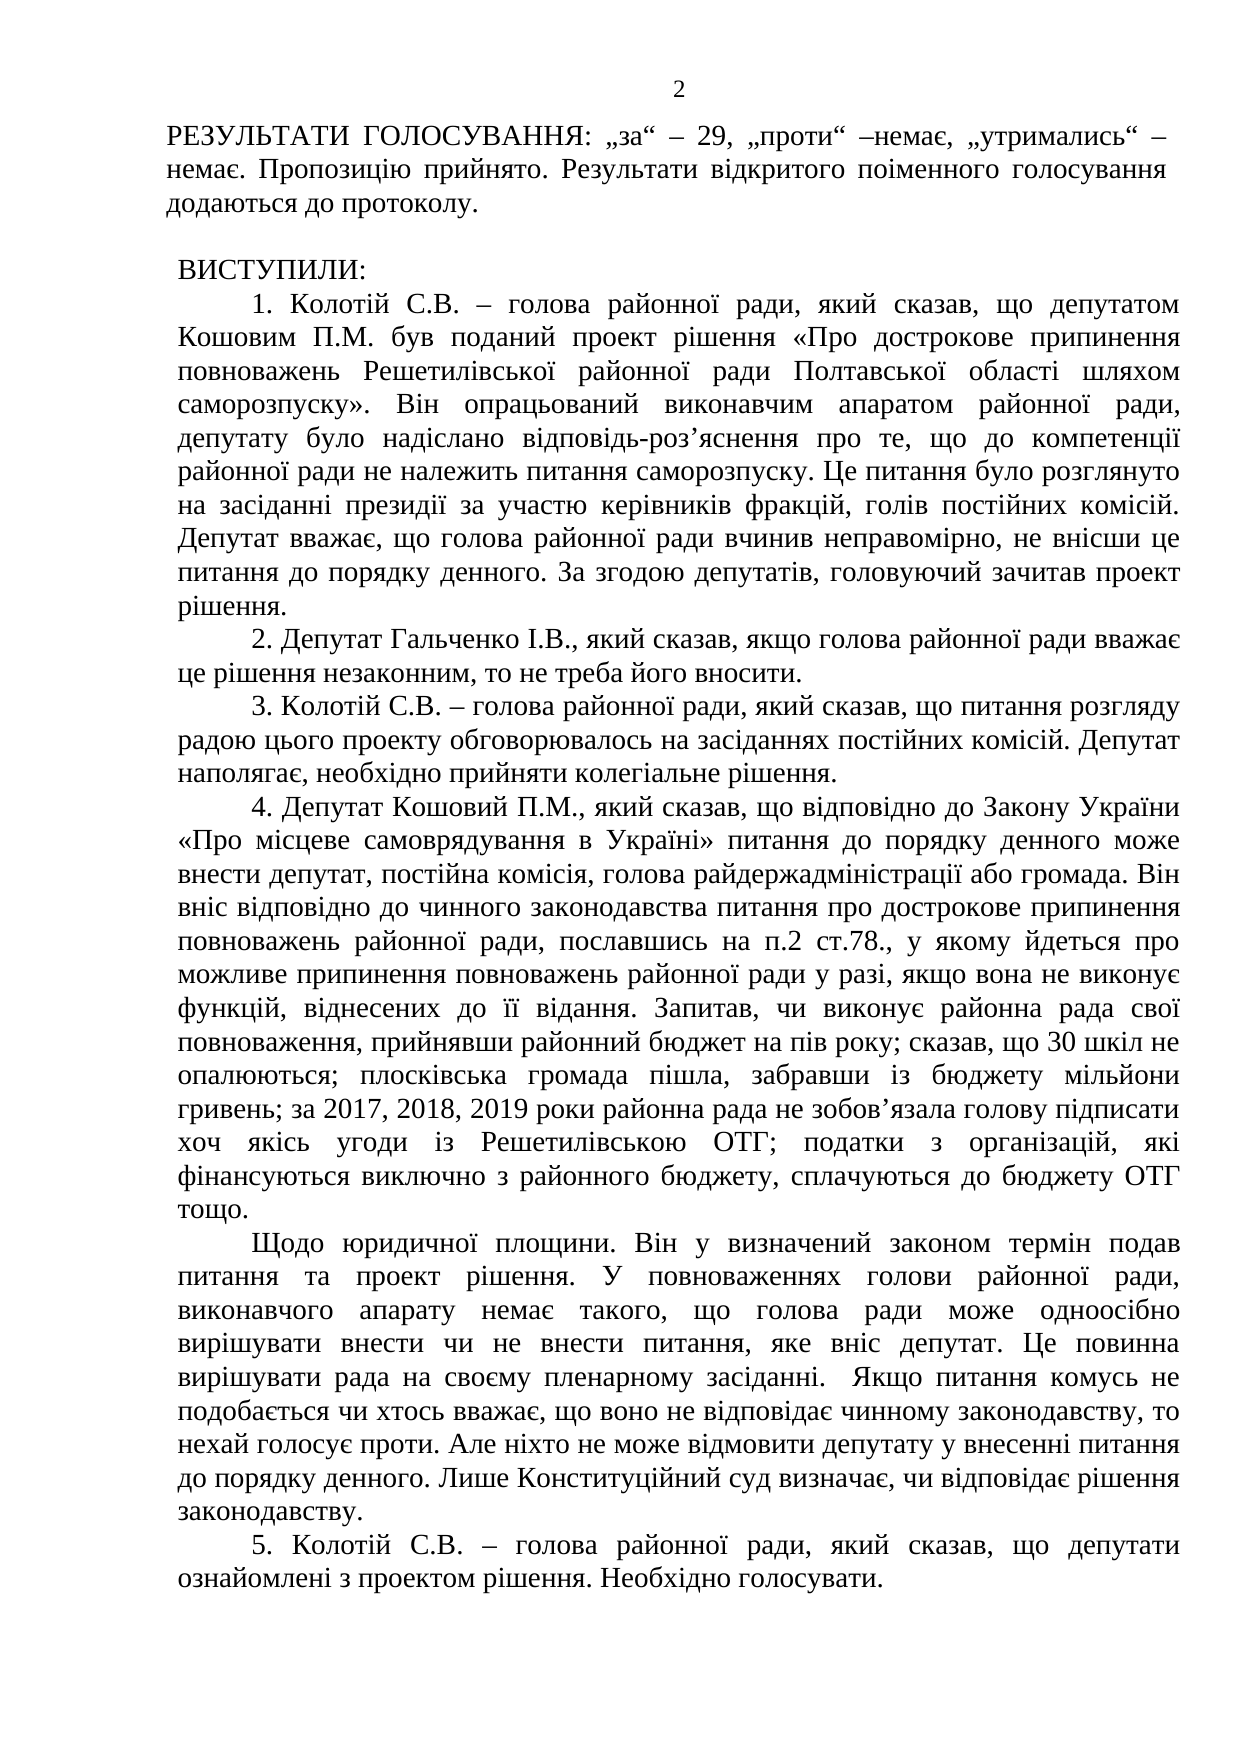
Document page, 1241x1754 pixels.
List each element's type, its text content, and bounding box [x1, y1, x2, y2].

text 2. Депутат Гальченко І.В., який сказав, якщо голова районної ради вважає це рішення незаконним, то не треба його вносити. [177, 621, 1181, 688]
text 1. Колотій С.В. – голова районної ради, який сказав, що депутатом Кошовим П.М. був поданий проект рішення «Про дострокове припинення повноважень Решетилівської районної ради Полтавської області шляхом саморозпуску». Він опрацьований виконавчим апаратом районної ради, депутату було надіслано відповідь-роз’яснення про те, що до компетенції районної ради не належить питання саморозпуску. Це питання було розглянуто на засіданні президії за участю керівників фракцій, голів постійних комісій. Депутат вважає, що голова районної ради вчинив неправомірно, не внісши це питання до порядку денного. За згодою депутатів, головуючий зачитав проект рішення. [177, 286, 1181, 621]
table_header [155, 118, 1179, 219]
text 5. Колотій С.В. – голова районної ради, який сказав, що депутати ознайомлені з проектом рішення. Необхідно голосувати. [177, 1527, 1181, 1594]
text 3. Колотій С.В. – голова районної ради, який сказав, що питання розгляду радою цього проекту обговорювалось на засіданнях постійних комісій. Депутат наполягає, необхідно прийняти колегіальне рішення. [177, 688, 1181, 789]
text Щодо юридичної площини. Він у визначений законом термін подав питання та проект рішення. У повноваженнях голови районної ради, виконавчого апарату немає такого, що голова ради може одноосібно вирішувати внести чи не внести питання, яке вніс депутат. Це повинна вирішувати рада на своєму пленарному засіданні. Якщо питання комусь не подобається чи хтось вважає, що воно не відповідає чинному законодавству, то нехай голосує проти. Але ніхто не може відмовити депутату у внесенні питання до порядку денного. Лише Конституційний суд визначає, чи відповідає рішення законодавству. [177, 1225, 1181, 1527]
text ВИСТУПИЛИ: [177, 252, 1181, 286]
text 4. Депутат Кошовий П.М., який сказав, що відповідно до Закону України «Про місцеве самоврядування в Україні» питання до порядку денного може внести депутат, постійна комісія, голова райдержадміністрації або громада. Він вніс відповідно до чинного законодавства питання про дострокове припинення повноважень районної ради, пославшись на п.2 ст.78., у якому йдеться про можливе припинення повноважень районної ради у разі, якщо вона не виконує функцій, віднесених до її відання. Запитав, чи виконує районна рада свої повноваження, прийнявши районний бюджет на пів року; сказав, що 30 шкіл не опалюються; плосківська громада пішла, забравши із бюджету мільйони гривень; за 2017, 2018, 2019 роки районна рада не зобов’язала голову підписати хоч якісь угоди із Решетилівською ОТГ; податки з організацій, які фінансуються виключно з районного бюджету, сплачуються до бюджету ОТГ тощо. [177, 789, 1181, 1225]
